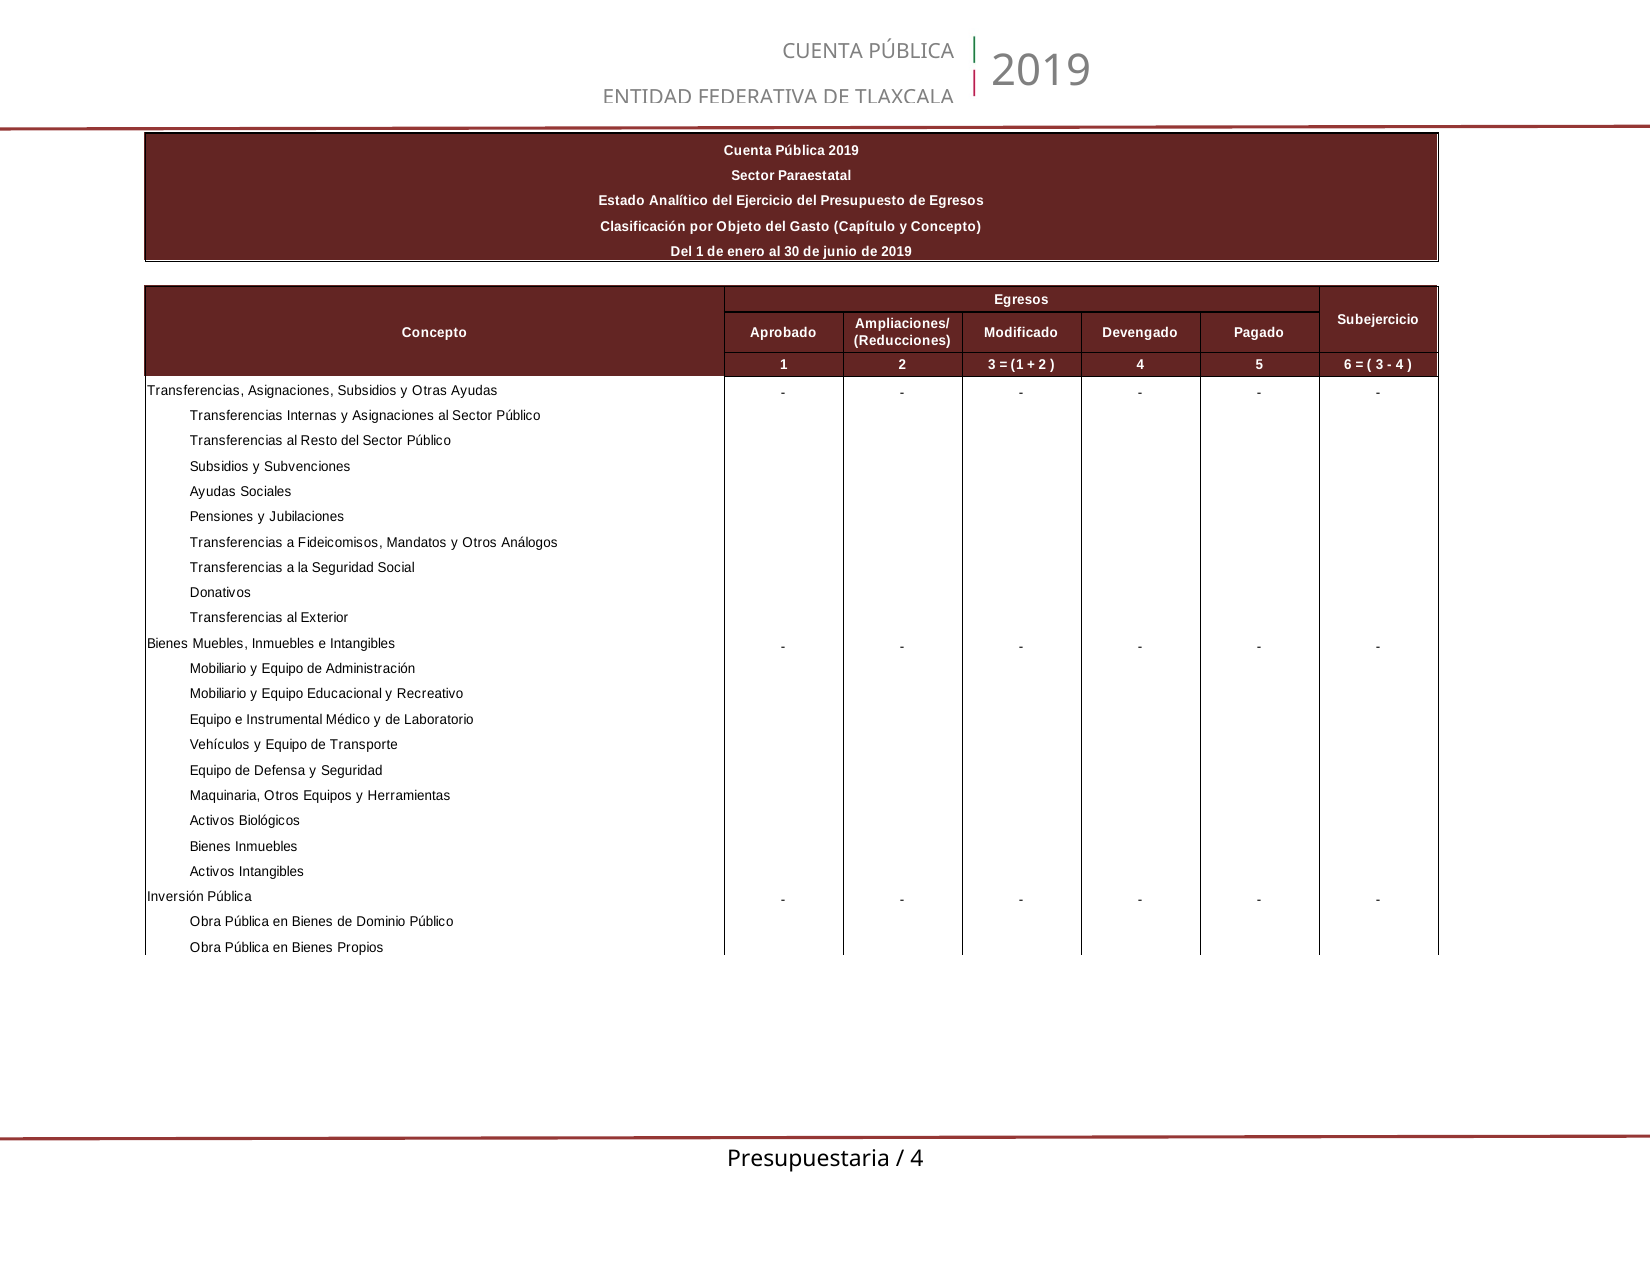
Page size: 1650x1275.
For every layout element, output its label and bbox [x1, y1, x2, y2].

picture [968, 28, 985, 99]
